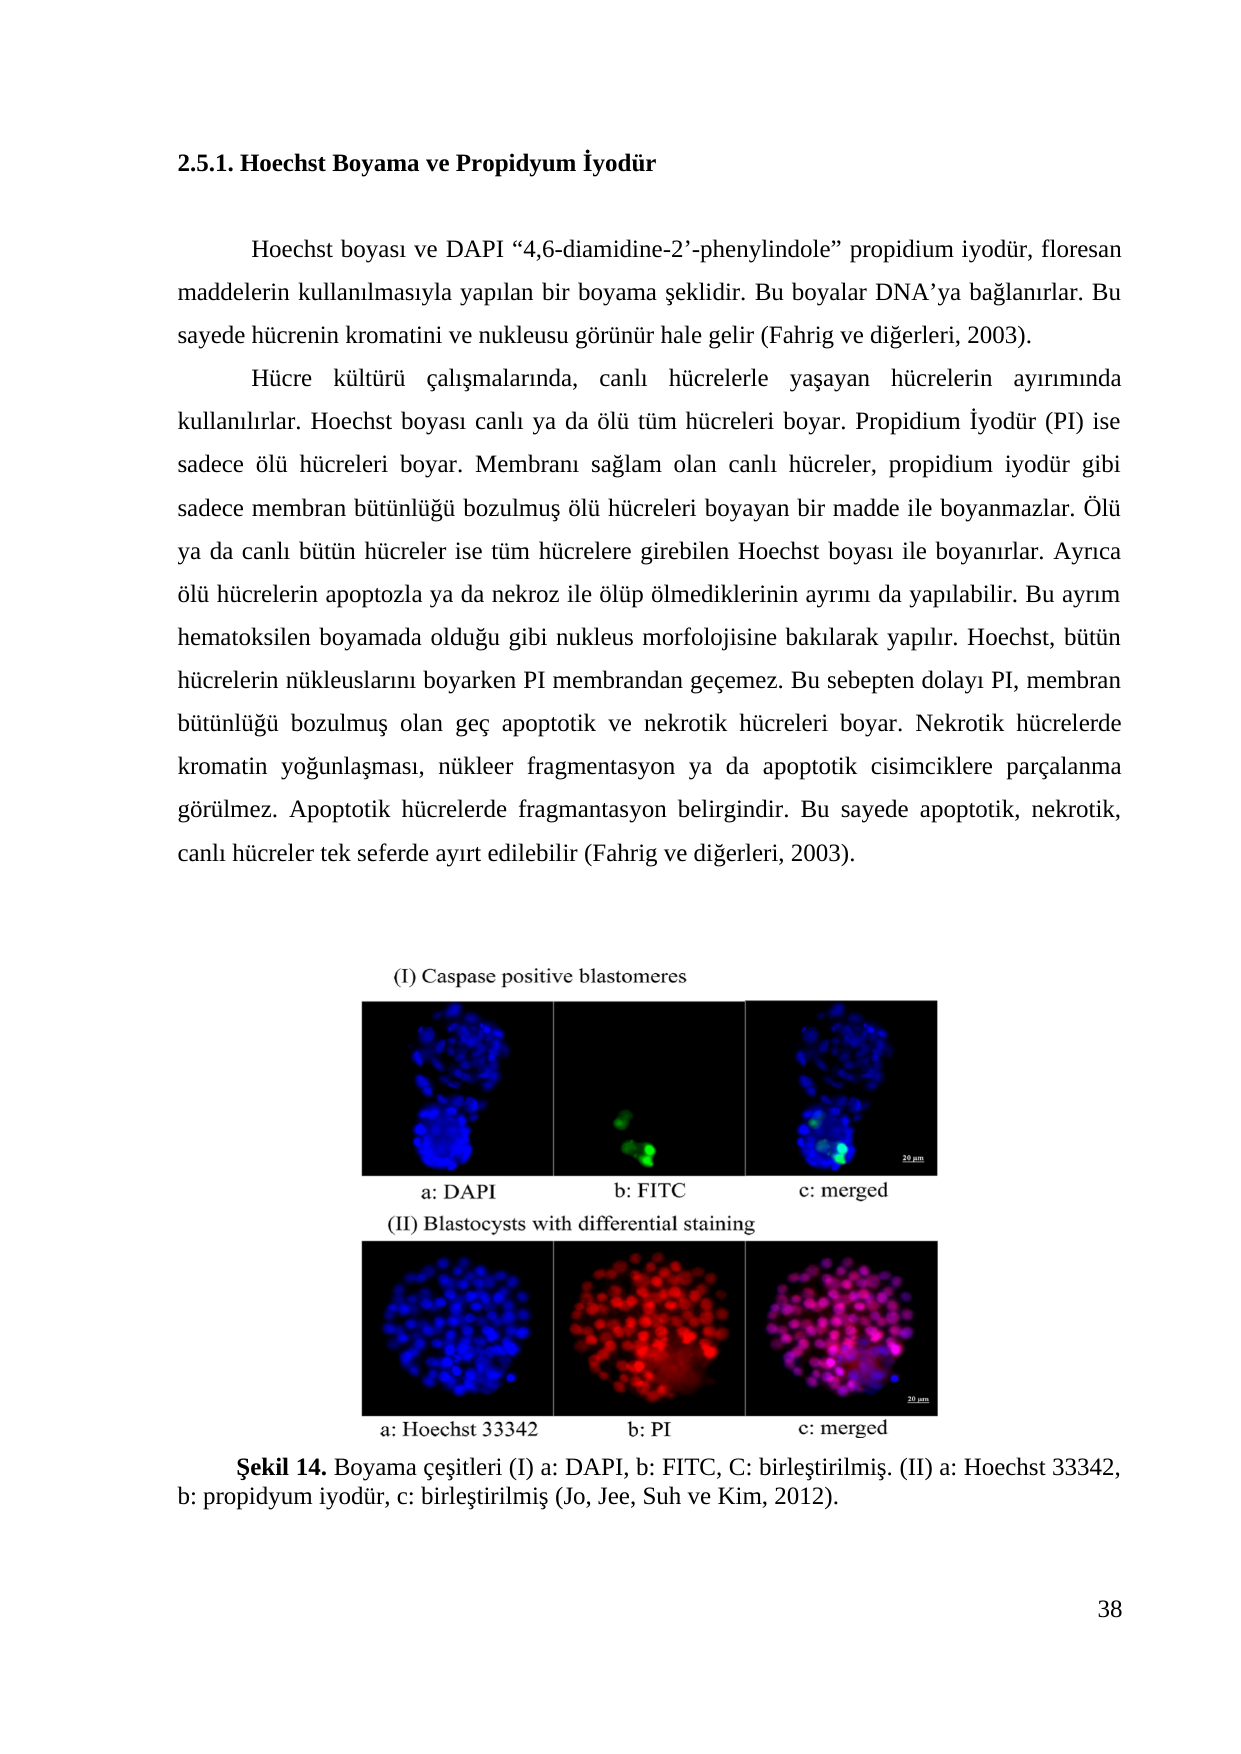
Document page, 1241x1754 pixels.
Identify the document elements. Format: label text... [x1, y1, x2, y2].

text Hücre kültürü çalışmalarında, canlı hücrelerle yaşayan hücrelerin ayırımında kullanılırlar. Hoechst boyası canlı ya da ölü tüm hücreleri boyar. Propidium İyodür (PI) ise sadece ölü hücreleri boyar. Membranı sağlam olan canlı hücreler, propidium iyodür gibi sadece membran bütünlüğü bozulmuş ölü hücreleri boyayan bir madde ile boyanmazlar. Ölü ya da canlı bütün hücreler ise tüm hücrelere girebilen Hoechst boyası ile boyanırlar. Ayrıca ölü hücrelerin apoptozla ya da nekroz ile ölüp ölmediklerinin ayrımı da yapılabilir. Bu ayrım hematoksilen boyamada olduğu gibi nukleus morfolojisine bakılarak yapılır. Hoechst, bütün hücrelerin nükleuslarını boyarken PI membrandan geçemez. Bu sebepten dolayı PI, membran bütünlüğü bozulmuş olan geç apoptotik ve nekrotik hücreleri boyar. Nekrotik hücrelerde kromatin yoğunlaşması, nükleer fragmentasyon ya da apoptotik cisimciklere parçalanma görülmez. Apoptotik hücrelerde fragmantasyon belirgindir. Bu sayede apoptotik, nekrotik, canlı hücreler tek seferde ayırt edilebilir (Fahrig ve diğerleri, 2003). [177, 363, 1122, 866]
picture [360, 967, 940, 1438]
subtitle 2.5.1. Hoechst Boyama ve Propidyum İyodür [177, 148, 1122, 176]
text Şekil 14. Boyama çeşitleri (I) a: DAPI, b: FITC, C: birleştirilmiş. (II) a: Hoechst 33342, b: propidyum iyodür, c: birleştirilmiş (Jo, Jee, Suh ve Kim, 2012). [177, 1452, 1122, 1510]
text Hoechst boyası ve DAPI “4,6-diamidine-2’-phenylindole” propidium iyodür, floresan maddelerin kullanılmasıyla yapılan bir boyama şeklidir. Bu boyalar DNA’ya bağlanırlar. Bu sayede hücrenin kromatini ve nukleusu görünür hale gelir (Fahrig ve diğerleri, 2003). [177, 234, 1122, 349]
